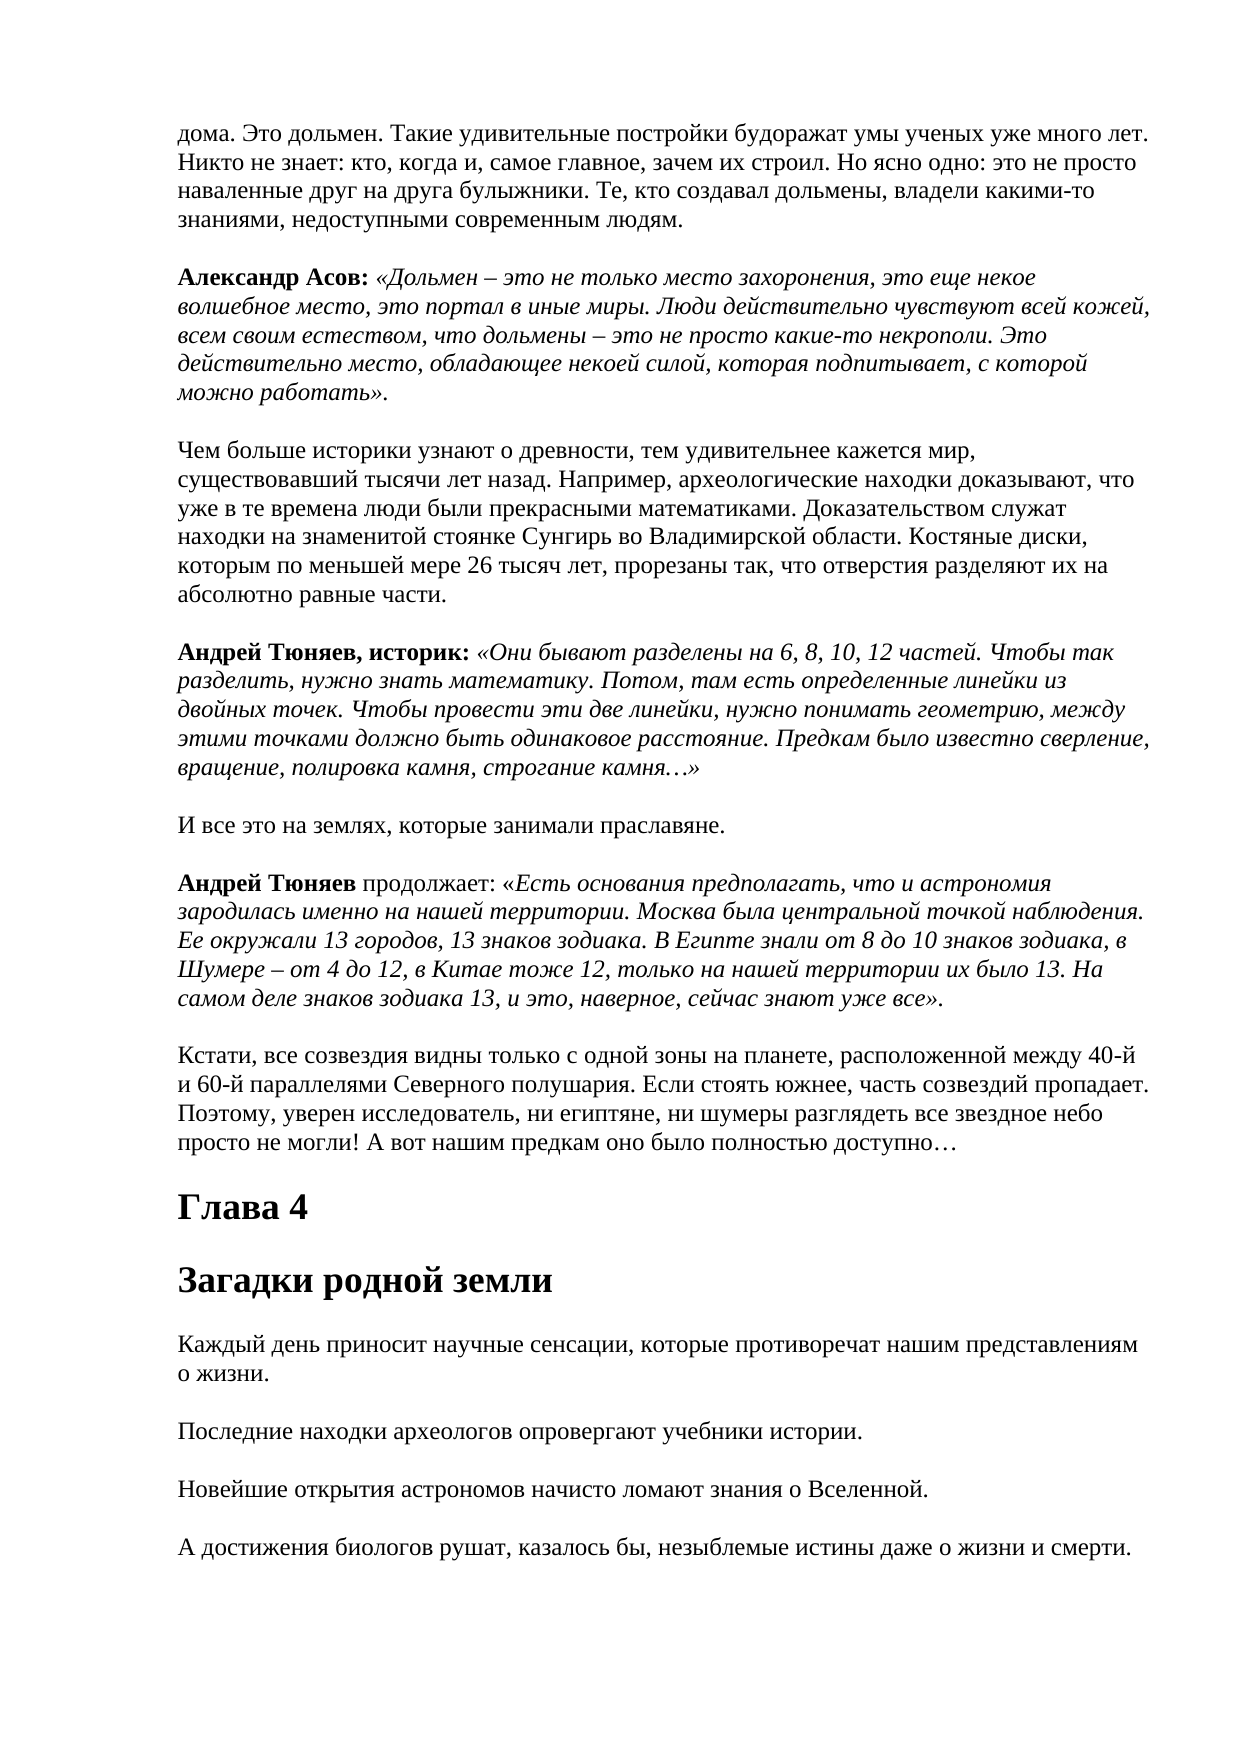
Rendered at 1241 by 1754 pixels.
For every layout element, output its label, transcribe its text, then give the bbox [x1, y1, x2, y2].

text Последние находки археологов опровергают учебники истории. [177, 1416, 1152, 1445]
text Кстати, все созвездия видны только с одной зоны на планете, расположенной между 40-й и 60-й параллелями Северного полушария. Если стоять южнее, часть созвездий пропадает. Поэтому, уверен исследователь, ни египтяне, ни шумеры разглядеть все звездное небо просто не могли! А вот нашим предкам оно было полностью доступно… [177, 1041, 1152, 1156]
text Александр Асов: «Дольмен – это не только место захоронения, это еще некое волшебное место, это портал в иные миры. Люди действительно чувствуют всей кожей, всем своим естеством, что дольмены – это не просто какие-то некрополи. Это действительно место, обладающее некоей силой, которая подпитывает, с которой можно работать». [177, 262, 1152, 406]
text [177, 118, 1152, 233]
text Андрей Тюняев продолжает: «Есть основания предполагать, что и астрономия зародилась именно на нашей территории. Москва была центральной точкой наблюдения. Ее окружали 13 городов, 13 знаков зодиака. В Египте знали от 8 до 10 знаков зодиака, в Шумере – от 4 до 12, в Китае тоже 12, только на нашей территории их было 13. На самом деле знаков зодиака 13, и это, наверное, сейчас знают уже все». [177, 868, 1152, 1011]
text Каждый день приносит научные сенсации, которые противоречат нашим представлениям о жизни. [177, 1329, 1152, 1387]
text Глава 4 [177, 1185, 1152, 1228]
text Андрей Тюняев, историк: «Они бывают разделены на 6, 8, 10, 12 частей. Чтобы так разделить, нужно знать математику. Потом, там есть определенные линейки из двойных точек. Чтобы провести эти две линейки, нужно понимать геометрию, между этими точками должно быть одинаковое расстояние. Предкам было известно сверление, вращение, полировка камня, строгание камня…» [177, 637, 1152, 781]
text А достижения биологов рушат, казалось бы, незыблемые истины даже о жизни и смерти. [177, 1532, 1152, 1561]
text И все это на землях, которые занимали праславяне. [177, 810, 1152, 838]
text Новейшие открытия астрономов начисто ломают знания о Вселенной. [177, 1474, 1152, 1503]
text Загадки родной земли [177, 1257, 1152, 1300]
text Чем больше историки узнают о древности, тем удивительнее кажется мир, существовавший тысячи лет назад. Например, археологические находки доказывают, что уже в те времена люди были прекрасными математиками. Доказательством служат находки на знаменитой стоянке Сунгирь во Владимирской области. Костяные диски, которым по меньшей мере 26 тысяч лет, прорезаны так, что отверстия разделяют их на абсолютно равные части. [177, 435, 1152, 608]
